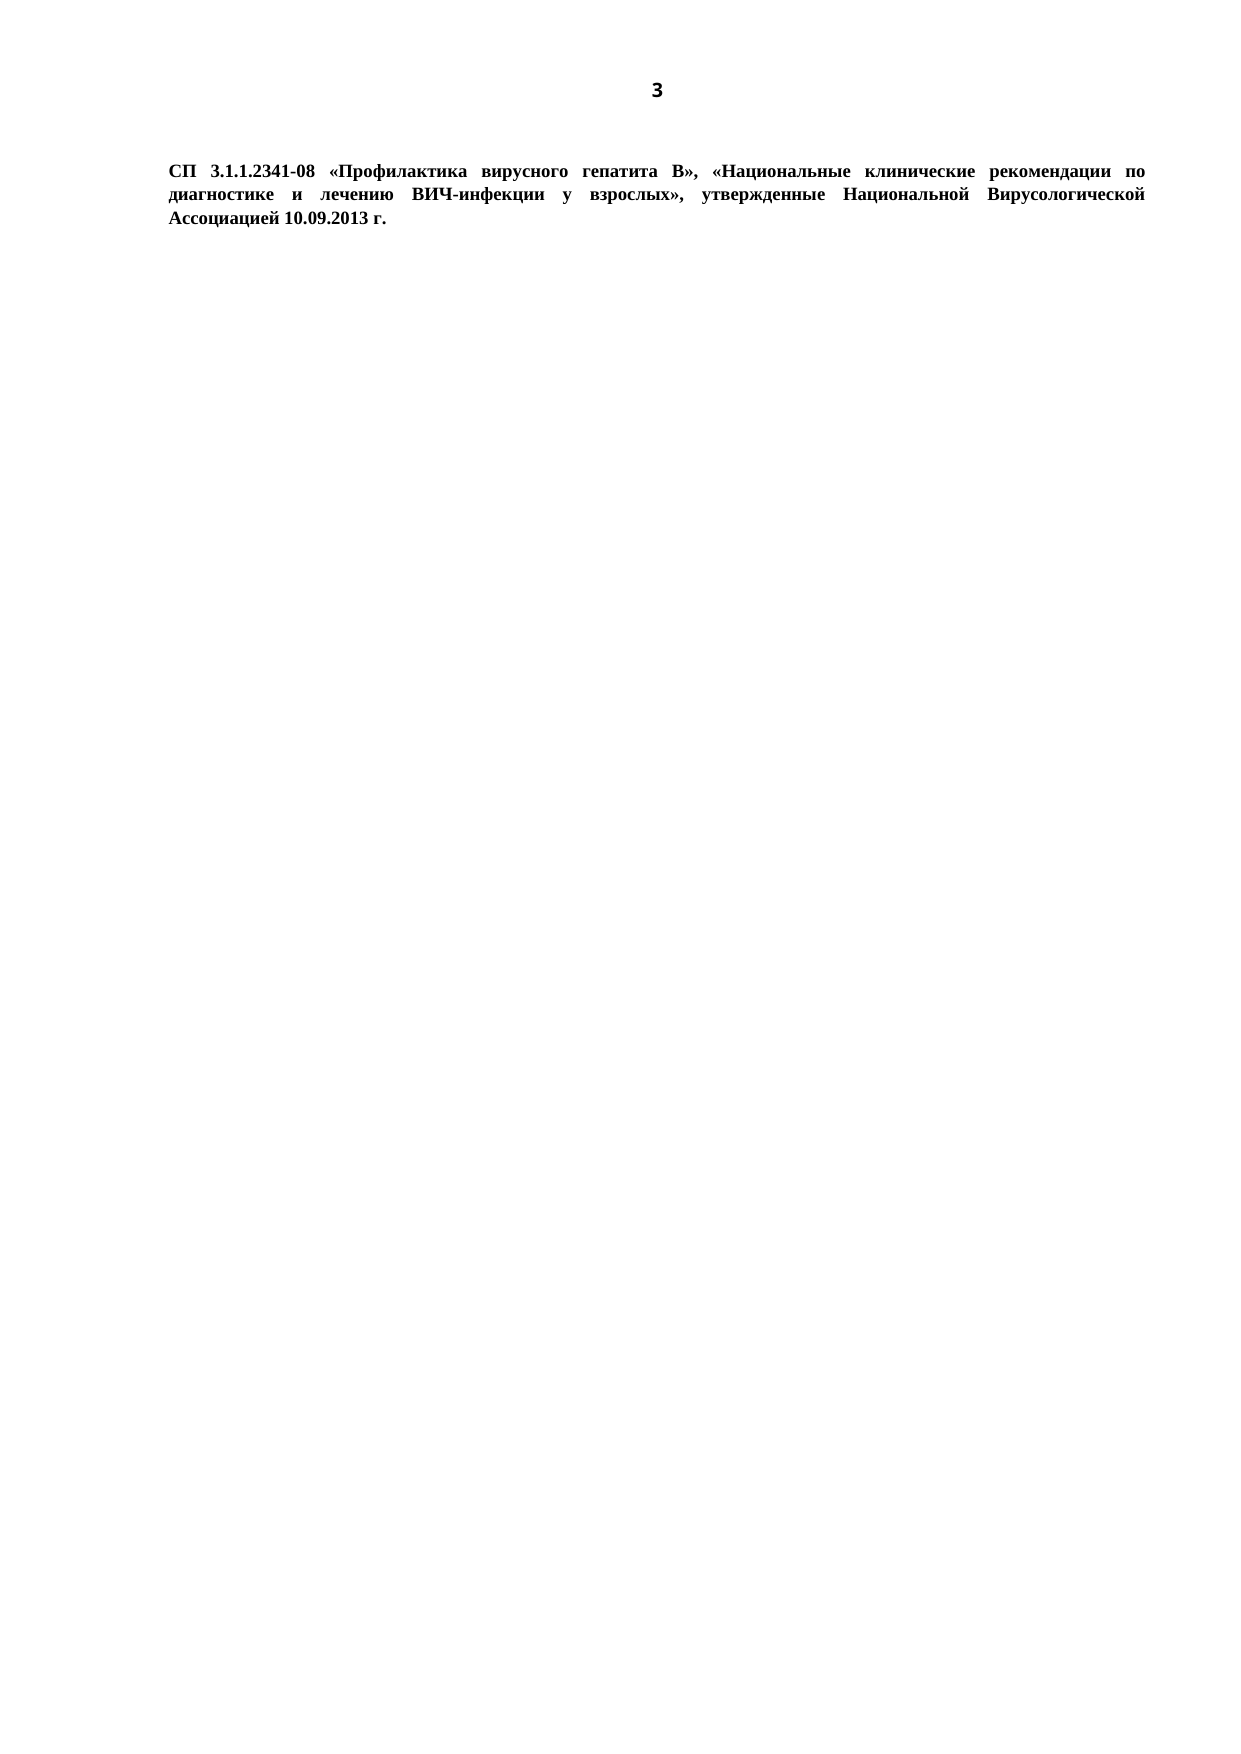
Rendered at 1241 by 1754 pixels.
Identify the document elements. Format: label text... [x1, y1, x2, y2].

text СП 3.1.1.2341-08 «Профилактика вирусного гепатита В», «Национальные клинические рекомендации по диагностике и лечению ВИЧ-инфекции у взрослых», утвержденные Национальной Вирусологической Ассоциацией 10.09.2013 г. [168, 158, 1146, 229]
text 3 [171, 81, 1143, 101]
